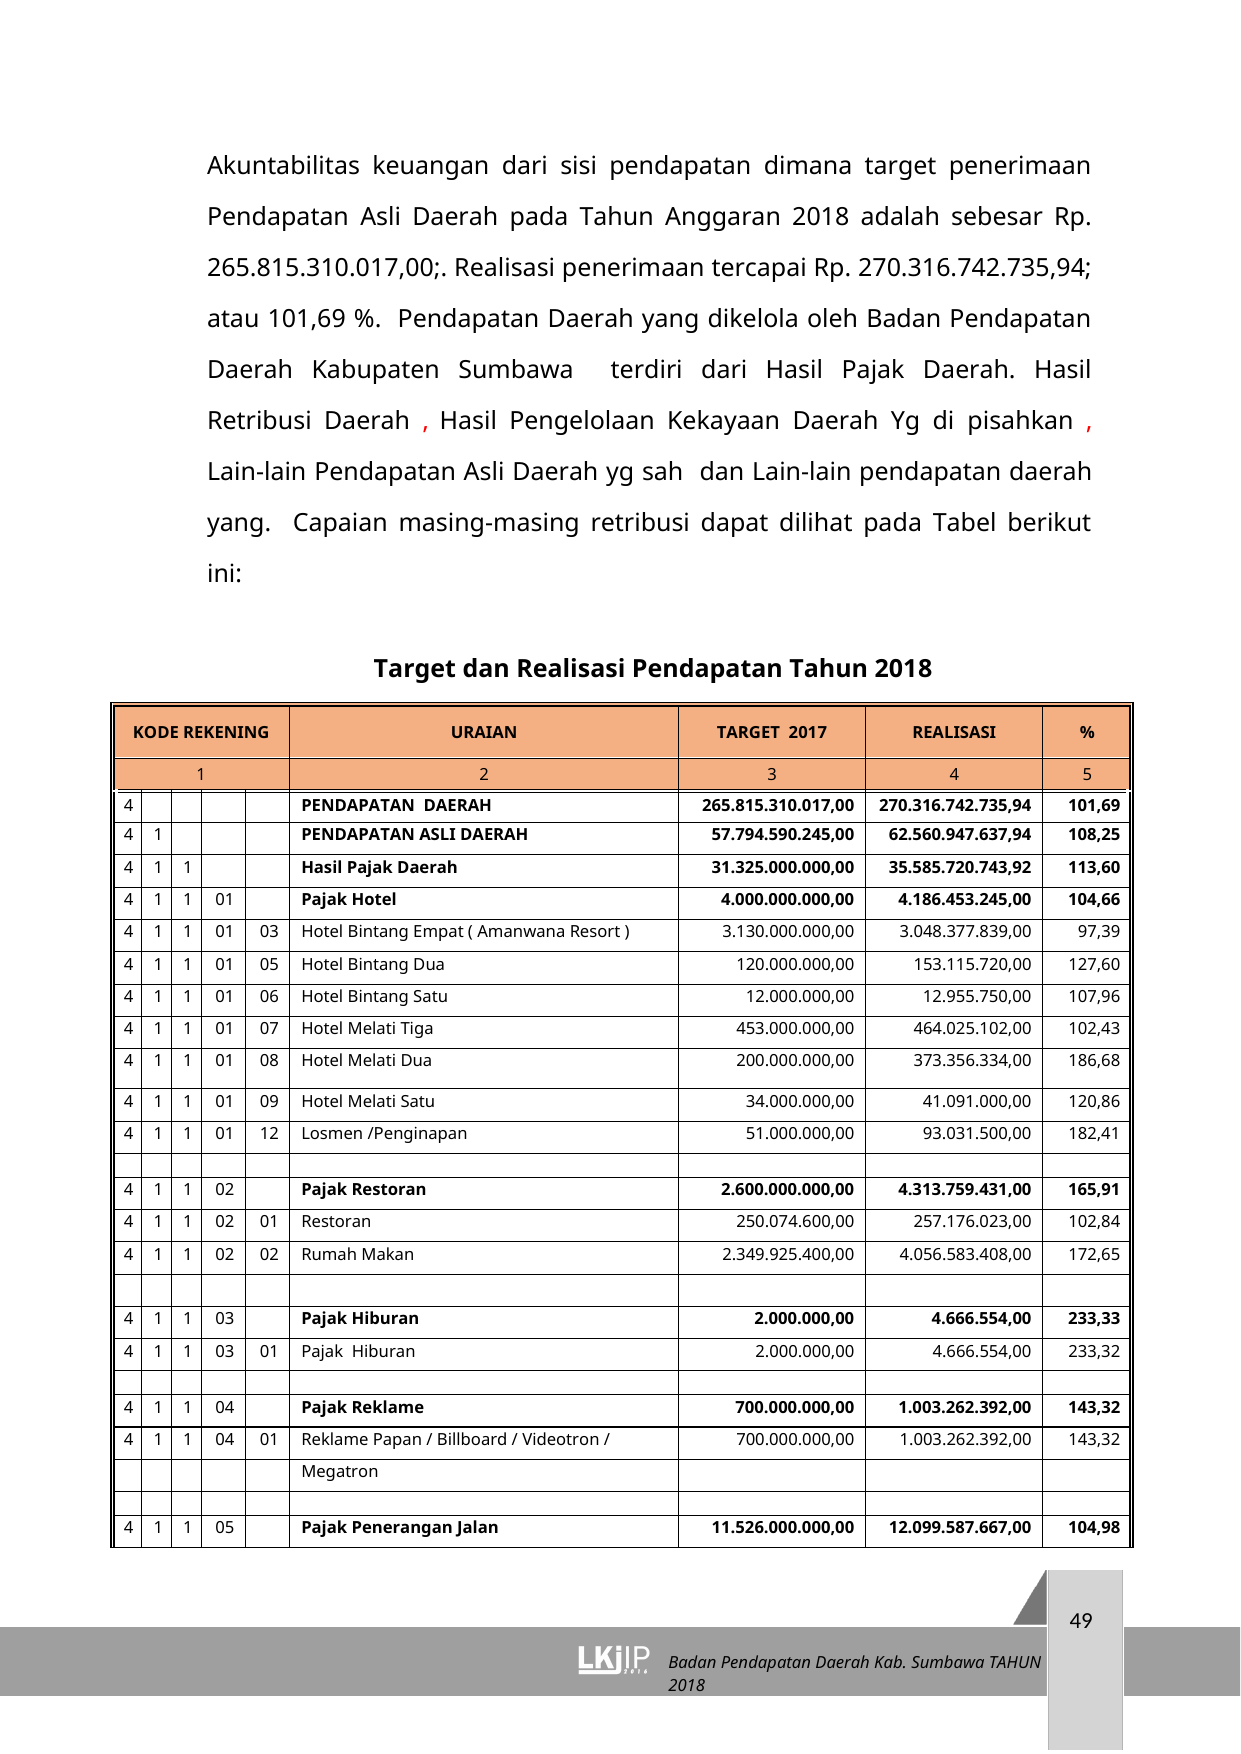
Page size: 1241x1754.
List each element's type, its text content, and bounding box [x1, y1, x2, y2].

table_cell 1 [172, 1395, 201, 1426]
table_cell [115, 1492, 141, 1515]
table_cell 1 [172, 1089, 201, 1121]
table_cell [679, 1154, 865, 1177]
table_cell 143,32 [1043, 1428, 1129, 1459]
table_cell 1.003.262.392,00 [866, 1395, 1042, 1426]
table_cell [246, 1492, 289, 1515]
table_cell 4 [115, 888, 141, 919]
table_cell [679, 1371, 865, 1394]
table_cell [142, 1154, 171, 1177]
text Akuntabilitas keuangan dari sisi pendapatan dimana target penerimaan Pendapatan Asli Daerah pada Tahun Anggaran 2018 adalah sebesar Rp. 265.815.310.017,00;. Realisasi penerimaan tercapai Rp. 270.316.742.735,94; atau 101,69 %. Pendapatan Daerah yang dikelola oleh Badan Pendapatan Daerah Kabupaten Sumbawa terdiri dari Hasil Pajak Daerah. Hasil Retribusi Daerah , Hasil Pengelolaan Kekayaan Daerah Yg di pisahkan , Lain-lain Pendapatan Asli Daerah yg sah dan Lain-lain pendapatan daerah yang. Capaian masing-masing retribusi dapat dilihat pada Tabel berikut ini: [207, 148, 1092, 590]
table_cell [679, 1275, 865, 1306]
table_cell Hotel Melati Satu [290, 1089, 678, 1121]
table_cell 4 [115, 985, 141, 1016]
table_cell 4 [115, 1178, 141, 1209]
table_cell 1 [172, 1428, 201, 1459]
table_cell 1 [172, 1516, 201, 1547]
table_cell [246, 1275, 289, 1306]
table_cell 1 [142, 1242, 171, 1273]
table_cell 62.560.947.637,94 [866, 823, 1042, 854]
table_cell 3 [679, 759, 865, 789]
table_cell 03 [246, 920, 289, 951]
table_cell 3.048.377.839,00 [866, 920, 1042, 951]
table_cell 1 [142, 1122, 171, 1153]
table_cell [246, 1371, 289, 1394]
table_cell [202, 1492, 245, 1515]
table_cell [202, 1371, 245, 1394]
table_cell 12.000.000,00 [679, 985, 865, 1016]
table_cell Pajak Hiburan [290, 1339, 678, 1370]
table_cell [290, 1492, 678, 1515]
table_cell 1 [142, 1049, 171, 1088]
table_header % [1043, 707, 1129, 757]
table_cell Megatron [290, 1460, 678, 1491]
table_cell 01 [202, 952, 245, 983]
table_cell 4 [115, 1089, 141, 1121]
table_cell [172, 823, 201, 854]
table_cell 143,32 [1043, 1395, 1129, 1426]
table_cell [246, 1460, 289, 1491]
table_cell 05 [202, 1516, 245, 1547]
table_cell Restoran [290, 1210, 678, 1241]
table_cell 4 [115, 823, 141, 854]
table_cell Pajak Penerangan Jalan [290, 1516, 678, 1547]
table_cell 12 [246, 1122, 289, 1153]
table_cell 5 [1043, 759, 1129, 789]
table_cell [290, 1275, 678, 1306]
table_cell 04 [202, 1395, 245, 1426]
table_cell 51.000.000,00 [679, 1122, 865, 1153]
table_cell 02 [202, 1242, 245, 1273]
table_cell 1 [172, 1017, 201, 1048]
table_cell [202, 823, 245, 854]
table_cell [172, 793, 201, 822]
table_cell Pajak Restoran [290, 1178, 678, 1209]
table_cell 1 [142, 1307, 171, 1338]
table_cell 4 [115, 855, 141, 887]
table_cell 4.313.759.431,00 [866, 1178, 1042, 1209]
table_cell 464.025.102,00 [866, 1017, 1042, 1048]
table_cell 2.000.000,00 [679, 1339, 865, 1370]
table_cell 11.526.000.000,00 [679, 1516, 865, 1547]
table_cell 02 [202, 1210, 245, 1241]
table_cell 1 [115, 759, 289, 789]
table_cell [866, 1460, 1042, 1491]
table_cell 4 [115, 952, 141, 983]
table_cell 4 [115, 1339, 141, 1370]
table_cell [202, 1154, 245, 1177]
table_cell 1 [172, 1339, 201, 1370]
table_cell [866, 1492, 1042, 1515]
table_cell [1043, 1371, 1129, 1394]
table_cell 01 [246, 1428, 289, 1459]
table_cell Pajak Reklame [290, 1395, 678, 1426]
table_cell 4 [115, 1428, 141, 1459]
table_cell 1 [172, 888, 201, 919]
table_cell 2.349.925.400,00 [679, 1242, 865, 1273]
table_cell 03 [202, 1339, 245, 1370]
table_cell 1.003.262.392,00 [866, 1428, 1042, 1459]
table_cell 108,25 [1043, 823, 1129, 854]
table_cell 01 [202, 920, 245, 951]
table_cell 06 [246, 985, 289, 1016]
table_cell 02 [202, 1178, 245, 1209]
table_cell 1 [172, 1178, 201, 1209]
table_cell Hotel Melati Dua [290, 1049, 678, 1088]
table_cell [142, 1460, 171, 1491]
table_cell 2.000.000,00 [679, 1307, 865, 1338]
table_cell [202, 855, 245, 887]
table_cell 3.130.000.000,00 [679, 920, 865, 951]
table_cell [246, 1154, 289, 1177]
table_cell 233,32 [1043, 1339, 1129, 1370]
table_header REALISASI [866, 707, 1042, 757]
table_cell 2 [290, 759, 678, 789]
table_cell 101,69 [1043, 789, 1131, 822]
table_cell 4 [115, 1122, 141, 1153]
table_header KODE REKENING [115, 707, 289, 757]
table_cell Hotel Bintang Satu [290, 985, 678, 1016]
table_cell 270.316.742.735,94 [866, 793, 1042, 822]
table_cell 01 [202, 888, 245, 919]
table_cell [172, 1154, 201, 1177]
table_cell 102,43 [1043, 1017, 1129, 1048]
table_cell 1 [142, 1089, 171, 1121]
table_cell [290, 1154, 678, 1177]
table_cell 1 [142, 1339, 171, 1370]
table_cell 1 [172, 920, 201, 951]
table_cell 165,91 [1043, 1178, 1129, 1209]
table_cell [1043, 1154, 1129, 1177]
table_cell 1 [142, 1395, 171, 1426]
table_cell 104,66 [1043, 888, 1129, 919]
table_cell 200.000.000,00 [679, 1049, 865, 1088]
table_cell Hotel Melati Tiga [290, 1017, 678, 1048]
table_cell [246, 888, 289, 919]
table_cell 01 [202, 1017, 245, 1048]
table_cell [172, 1371, 201, 1394]
table_cell 2.600.000.000,00 [679, 1178, 865, 1209]
table_cell 1 [172, 855, 201, 887]
table_cell 1 [142, 888, 171, 919]
table_cell Rumah Makan [290, 1242, 678, 1273]
table_cell 1 [172, 952, 201, 983]
table_cell 01 [246, 1339, 289, 1370]
table_cell 1 [142, 1428, 171, 1459]
table_cell 01 [202, 1049, 245, 1088]
table_cell 01 [202, 1089, 245, 1121]
text Target dan Realisasi Pendapatan Tahun 2018 [207, 651, 1092, 685]
table_cell 12.955.750,00 [866, 985, 1042, 1016]
table_cell 1 [142, 1178, 171, 1209]
table_cell 4 [115, 1210, 141, 1241]
table_cell 4 [115, 1307, 141, 1338]
table_cell 373.356.334,00 [866, 1049, 1042, 1088]
table_cell [1043, 1275, 1129, 1306]
table_cell PENDAPATAN ASLI DAERAH [290, 823, 678, 854]
table_cell [866, 1275, 1042, 1306]
table_cell 250.074.600,00 [679, 1210, 865, 1241]
table_cell [290, 1371, 678, 1394]
table_cell Hasil Pajak Daerah [290, 855, 678, 887]
table_cell 1 [142, 920, 171, 951]
table_cell 4 [115, 1017, 141, 1048]
table_cell 01 [202, 985, 245, 1016]
table_cell 4.666.554,00 [866, 1307, 1042, 1338]
table_cell 233,33 [1043, 1307, 1129, 1338]
table_cell 102,84 [1043, 1210, 1129, 1241]
table_cell PENDAPATAN DAERAH [290, 793, 678, 822]
table_cell 31.325.000.000,00 [679, 855, 865, 887]
table_cell [172, 1275, 201, 1306]
table_header URAIAN [290, 707, 678, 757]
table_cell 34.000.000,00 [679, 1089, 865, 1121]
table_cell 700.000.000,00 [679, 1428, 865, 1459]
table_cell 09 [246, 1089, 289, 1121]
table_cell 1 [172, 1242, 201, 1273]
table_cell [679, 1492, 865, 1515]
table_cell 4 [113, 789, 141, 822]
table_cell 4 [115, 920, 141, 951]
table_cell [246, 1516, 289, 1547]
table_cell 4.000.000.000,00 [679, 888, 865, 919]
table_cell 1 [142, 1017, 171, 1048]
table_cell 01 [246, 1210, 289, 1241]
table_cell 4 [115, 1516, 141, 1547]
table_cell Hotel Bintang Empat ( Amanwana Resort ) [290, 920, 678, 951]
table_cell 120.000.000,00 [679, 952, 865, 983]
table_cell Reklame Papan / Billboard / Videotron / [290, 1428, 678, 1459]
table_cell 257.176.023,00 [866, 1210, 1042, 1241]
table_cell [246, 855, 289, 887]
table_cell 1 [142, 1516, 171, 1547]
table_cell 4 [866, 759, 1042, 789]
table_cell 120,86 [1043, 1089, 1129, 1121]
table_cell [115, 1275, 141, 1306]
table_cell 172,65 [1043, 1242, 1129, 1273]
table_cell [115, 1460, 141, 1491]
table_cell [172, 1460, 201, 1491]
table_cell [172, 1492, 201, 1515]
table_cell 12.099.587.667,00 [866, 1516, 1042, 1547]
table_cell Pajak Hotel [290, 888, 678, 919]
table_cell [246, 1307, 289, 1338]
table_cell 08 [246, 1049, 289, 1088]
table_cell [246, 793, 289, 822]
table_cell 127,60 [1043, 952, 1129, 983]
table_cell [202, 1275, 245, 1306]
table_cell 104,98 [1043, 1516, 1129, 1547]
table_cell [1043, 1492, 1129, 1515]
table_cell 07 [246, 1017, 289, 1048]
table_cell [866, 1154, 1042, 1177]
table_cell [142, 1492, 171, 1515]
table_cell 03 [202, 1307, 245, 1338]
table_cell Hotel Bintang Dua [290, 952, 678, 983]
table_cell 700.000.000,00 [679, 1395, 865, 1426]
table_cell 4 [115, 1242, 141, 1273]
table_cell 1 [142, 855, 171, 887]
table_cell [115, 1154, 141, 1177]
table_cell 4.056.583.408,00 [866, 1242, 1042, 1273]
table_cell 97,39 [1043, 920, 1129, 951]
table_cell [115, 1371, 141, 1394]
table_cell [246, 823, 289, 854]
table_cell 153.115.720,00 [866, 952, 1042, 983]
table_cell 4.186.453.245,00 [866, 888, 1042, 919]
table_cell [202, 1460, 245, 1491]
table_cell 107,96 [1043, 985, 1129, 1016]
table_cell [679, 1460, 865, 1491]
table_cell 1 [142, 985, 171, 1016]
table_cell 1 [142, 823, 171, 854]
table_cell 1 [172, 1307, 201, 1338]
table_cell [202, 793, 245, 822]
table_cell [246, 1395, 289, 1426]
table_cell 453.000.000,00 [679, 1017, 865, 1048]
table_cell 93.031.500,00 [866, 1122, 1042, 1153]
table_cell [142, 793, 171, 822]
table_header TARGET 2017 [679, 707, 865, 757]
table_cell [246, 1178, 289, 1209]
picture [0, 1570, 1241, 1750]
table_cell 41.091.000,00 [866, 1089, 1042, 1121]
table_cell Pajak Hiburan [290, 1307, 678, 1338]
table_cell 265.815.310.017,00 [679, 793, 865, 822]
table_cell [142, 1371, 171, 1394]
table_cell 05 [246, 952, 289, 983]
table_cell [1043, 1460, 1129, 1491]
table_cell 1 [172, 1122, 201, 1153]
table_cell 1 [172, 1049, 201, 1088]
table_cell 4 [115, 1395, 141, 1426]
table_cell 182,41 [1043, 1122, 1129, 1153]
table_cell 02 [246, 1242, 289, 1273]
table_cell 1 [172, 985, 201, 1016]
table_cell [866, 1371, 1042, 1394]
table_cell 186,68 [1043, 1049, 1129, 1088]
table_cell 1 [142, 952, 171, 983]
table_cell 1 [142, 1210, 171, 1241]
table_cell 35.585.720.743,92 [866, 855, 1042, 887]
table_cell Losmen /Penginapan [290, 1122, 678, 1153]
table_cell 113,60 [1043, 855, 1129, 887]
table_cell 01 [202, 1122, 245, 1153]
table_cell 57.794.590.245,00 [679, 823, 865, 854]
table_cell [142, 1275, 171, 1306]
table_cell 4 [115, 1049, 141, 1088]
table_cell 4.666.554,00 [866, 1339, 1042, 1370]
table_cell 04 [202, 1428, 245, 1459]
table_cell 1 [172, 1210, 201, 1241]
